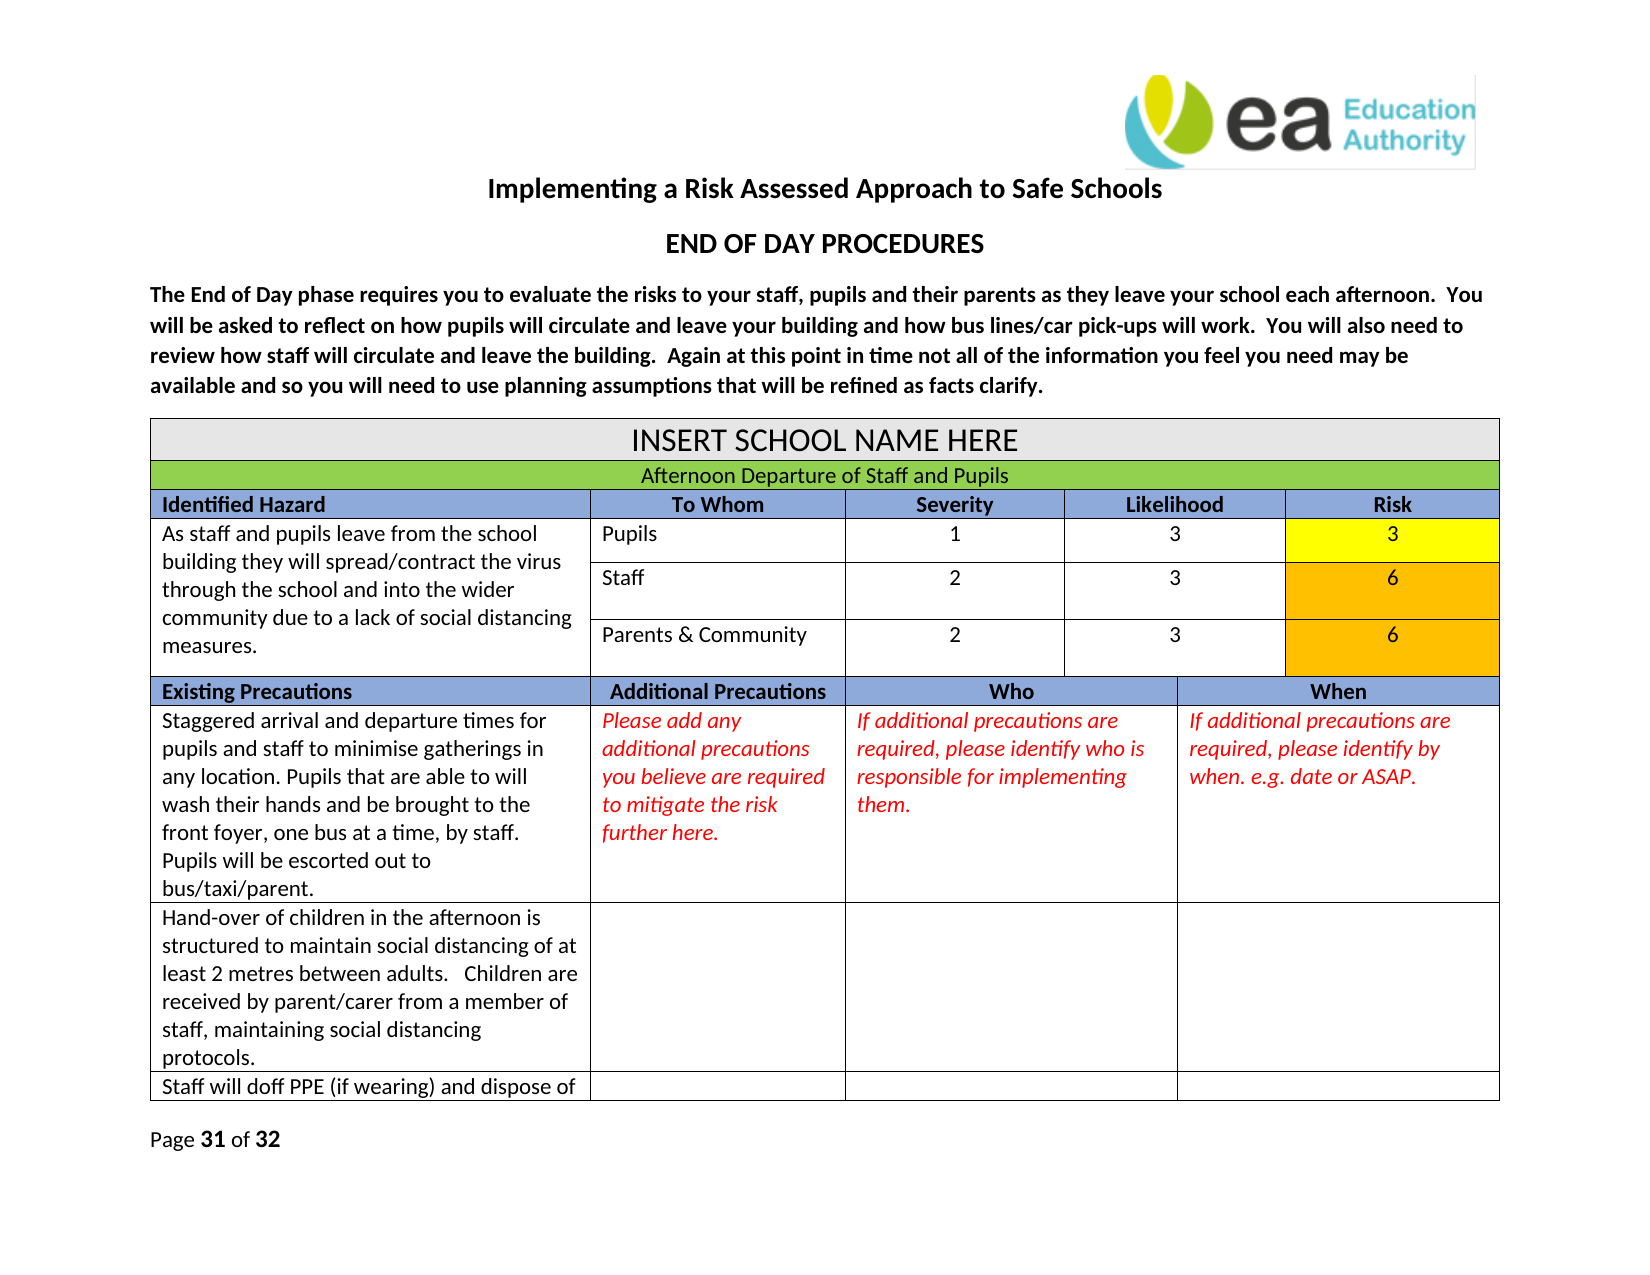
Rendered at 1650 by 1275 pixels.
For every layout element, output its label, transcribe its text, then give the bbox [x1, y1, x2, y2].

table_cell Hand-over of children in the afternoon is structured to maintain social distancing of at least 2 metres between adults. Children are received by parent/carer from a member of staff, maintaining social distancing protocols. [151, 903, 590, 1071]
table_cell [591, 903, 845, 1071]
table_cell Existing Precautions [151, 677, 590, 705]
table_cell As staff and pupils leave from the school building they will spread/contract the virus through the school and into the wider community due to a lack of social distancing measures. [151, 519, 590, 676]
table_cell Pupils [591, 519, 845, 562]
table_cell Identified Hazard [151, 490, 590, 518]
table_cell 3 [1065, 563, 1285, 619]
table_cell 2 [846, 620, 1064, 676]
table_cell If additional precautions are required, please identify who is responsible for implementing them. [846, 706, 1177, 902]
table_cell Additional Precautions [591, 677, 845, 705]
table_cell 3 [1065, 620, 1285, 676]
table_cell When [1178, 677, 1499, 705]
table_cell If additional precautions are required, please identify by when. e.g. date or ASAP. [1178, 706, 1499, 902]
table_cell [591, 1072, 845, 1100]
table_header INSERT SCHOOL NAME HERE [151, 419, 1499, 460]
text The End of Day phase requires you to evaluate the risks to your staff, pupils and their parents as they leave your school each afternoon. You will be asked to reflect on how pupils will circulate and leave your building and how bus lines/car pick-ups will work. You will also need to review how staff will circulate and leave the building. Again at this point in time not all of the information you feel you need may be available and so you will need to use planning assumptions that will be refined as facts clarify. [150, 281, 1500, 399]
picture [1125, 75, 1477, 171]
table_cell 6 [1286, 620, 1499, 676]
table_cell To Whom [591, 490, 845, 518]
table_cell Afternoon Departure of Staff and Pupils [151, 461, 1499, 489]
table_cell 1 [846, 519, 1064, 562]
table_cell 3 [1065, 519, 1285, 562]
table_cell Risk [1286, 490, 1499, 518]
table_cell Parents & Community [591, 620, 845, 676]
table_cell [1178, 903, 1499, 1071]
table_cell Who [846, 677, 1177, 705]
table_cell 2 [846, 563, 1064, 619]
table_cell [1178, 1072, 1499, 1100]
table_cell [846, 903, 1177, 1071]
table_cell 3 [1286, 519, 1499, 562]
text END OF DAY PROCEDURES [150, 225, 1500, 261]
table_cell 6 [1286, 563, 1499, 619]
table_cell Staggered arrival and departure times for pupils and staff to minimise gatherings in any location. Pupils that are able to will wash their hands and be brought to the front foyer, one bus at a time, by staff. Pupils will be escorted out to bus/taxi/parent. [151, 706, 590, 902]
table_cell Severity [846, 490, 1064, 518]
table_cell Please add any additional precautions you believe are required to mitigate the risk further here. [591, 706, 845, 902]
text Implementing a Risk Assessed Approach to Safe Schools [150, 170, 1500, 206]
table_cell Likelihood [1065, 490, 1285, 518]
table_cell Staff [591, 563, 845, 619]
table_cell [846, 1072, 1177, 1100]
